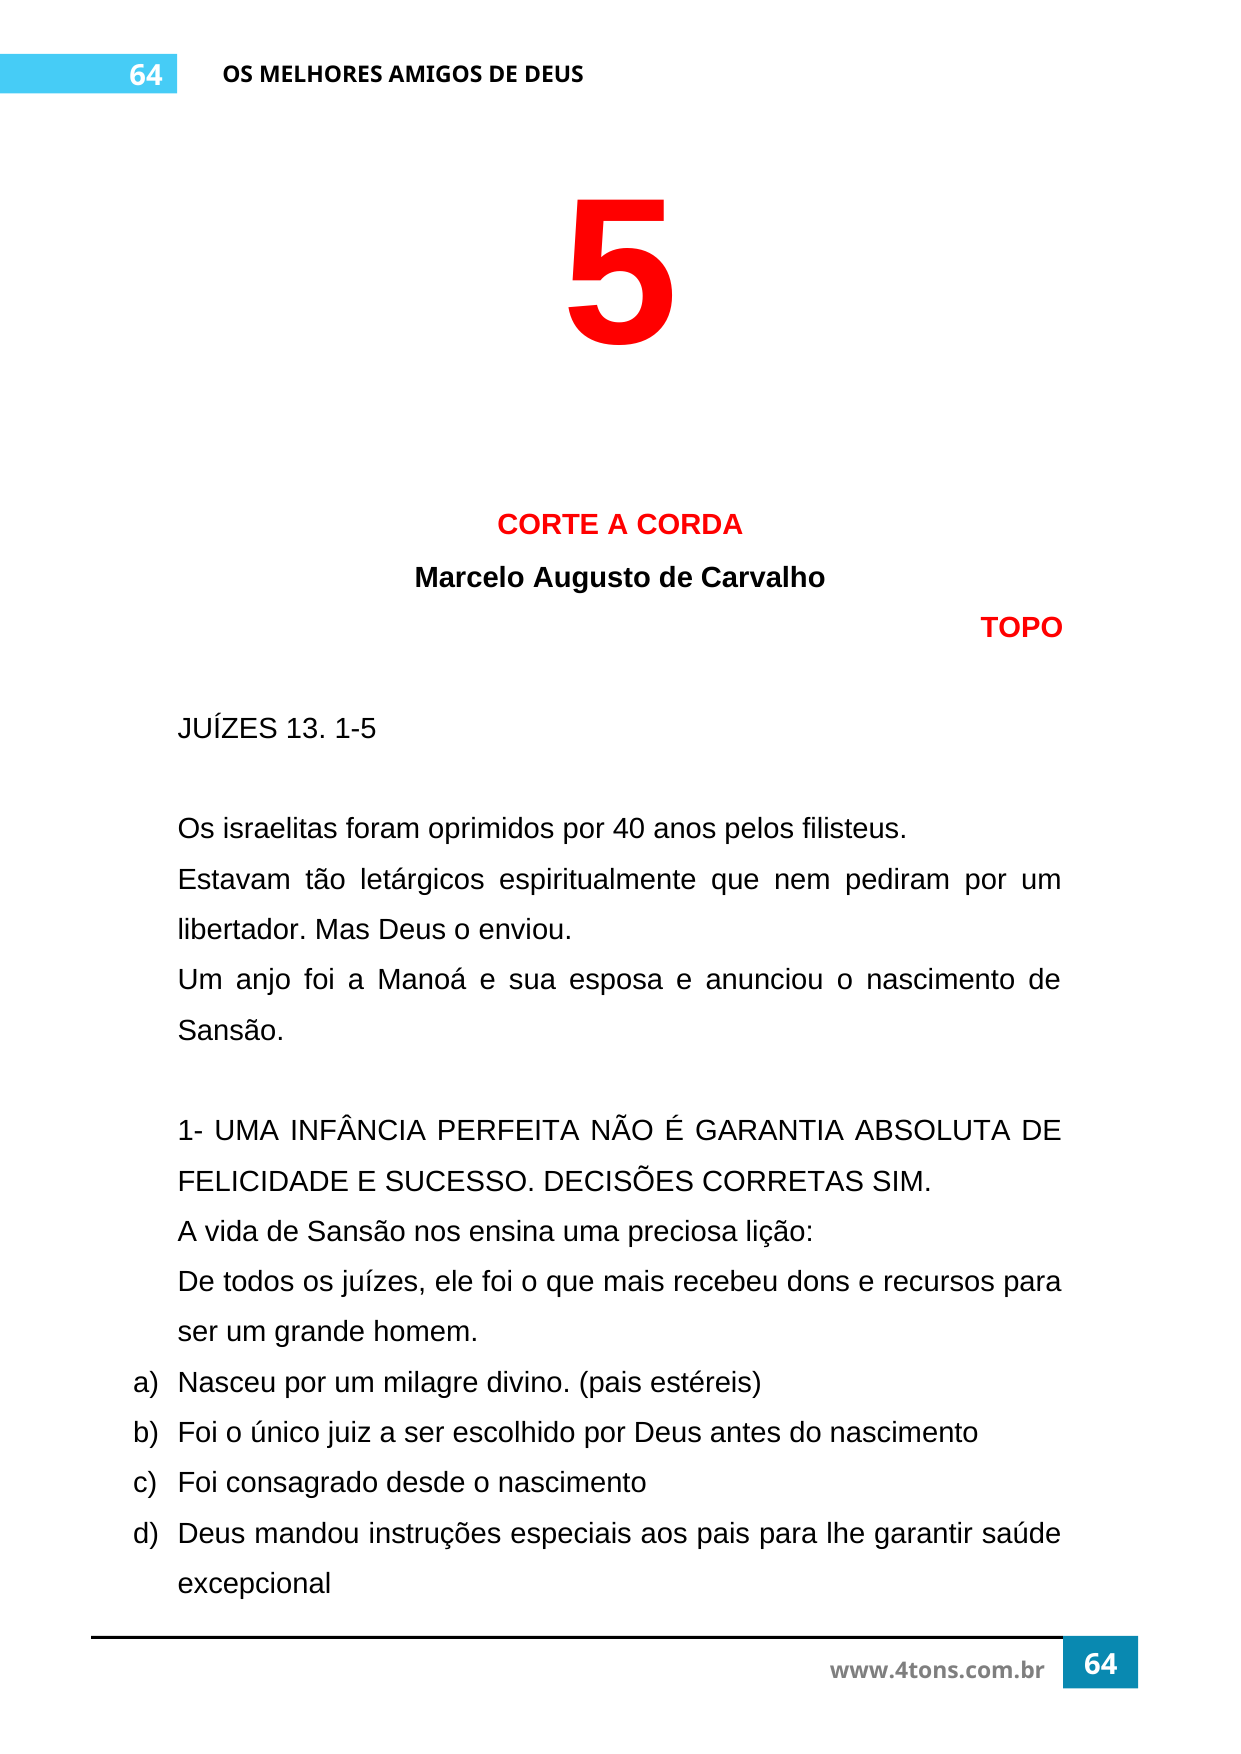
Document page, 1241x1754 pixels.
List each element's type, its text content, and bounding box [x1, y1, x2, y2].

text Um anjo foi a Manoá e sua esposa e anunciou o nascimento de Sansão. [177, 962, 1063, 1046]
list Foi consagrado desde o nascimento [133, 1465, 1063, 1499]
subtitle Marcelo Augusto de Carvalho [177, 560, 1063, 593]
text De todos os juízes, ele foi o que mais recebeu dons e recursos para ser um grande homem. [177, 1264, 1063, 1348]
text 5 [177, 148, 1063, 387]
text TOPO [177, 610, 1063, 644]
text Estavam tão letárgicos espiritualmente que nem pediram por um libertador. Mas Deus o enviou. [177, 862, 1063, 946]
list Deus mandou instruções especiais aos pais para lhe garantir saúde excepcional [133, 1516, 1063, 1599]
text 1- UMA INFÂNCIA PERFEITA NÃO É GARANTIA ABSOLUTA DE FELICIDADE E SUCESSO. DECISÕES CORRETAS SIM. [177, 1113, 1063, 1197]
text CORTE A CORDA [177, 507, 1063, 541]
list Nasceu por um milagre divino. (pais estéreis) [133, 1365, 1063, 1398]
text JUÍZES 13. 1-5 [177, 711, 1063, 744]
text A vida de Sansão nos ensina uma preciosa lição: [177, 1214, 1063, 1247]
list Foi o único juiz a ser escolhido por Deus antes do nascimento [133, 1415, 1063, 1449]
text Os israelitas foram oprimidos por 40 anos pelos filisteus. [177, 811, 1063, 845]
